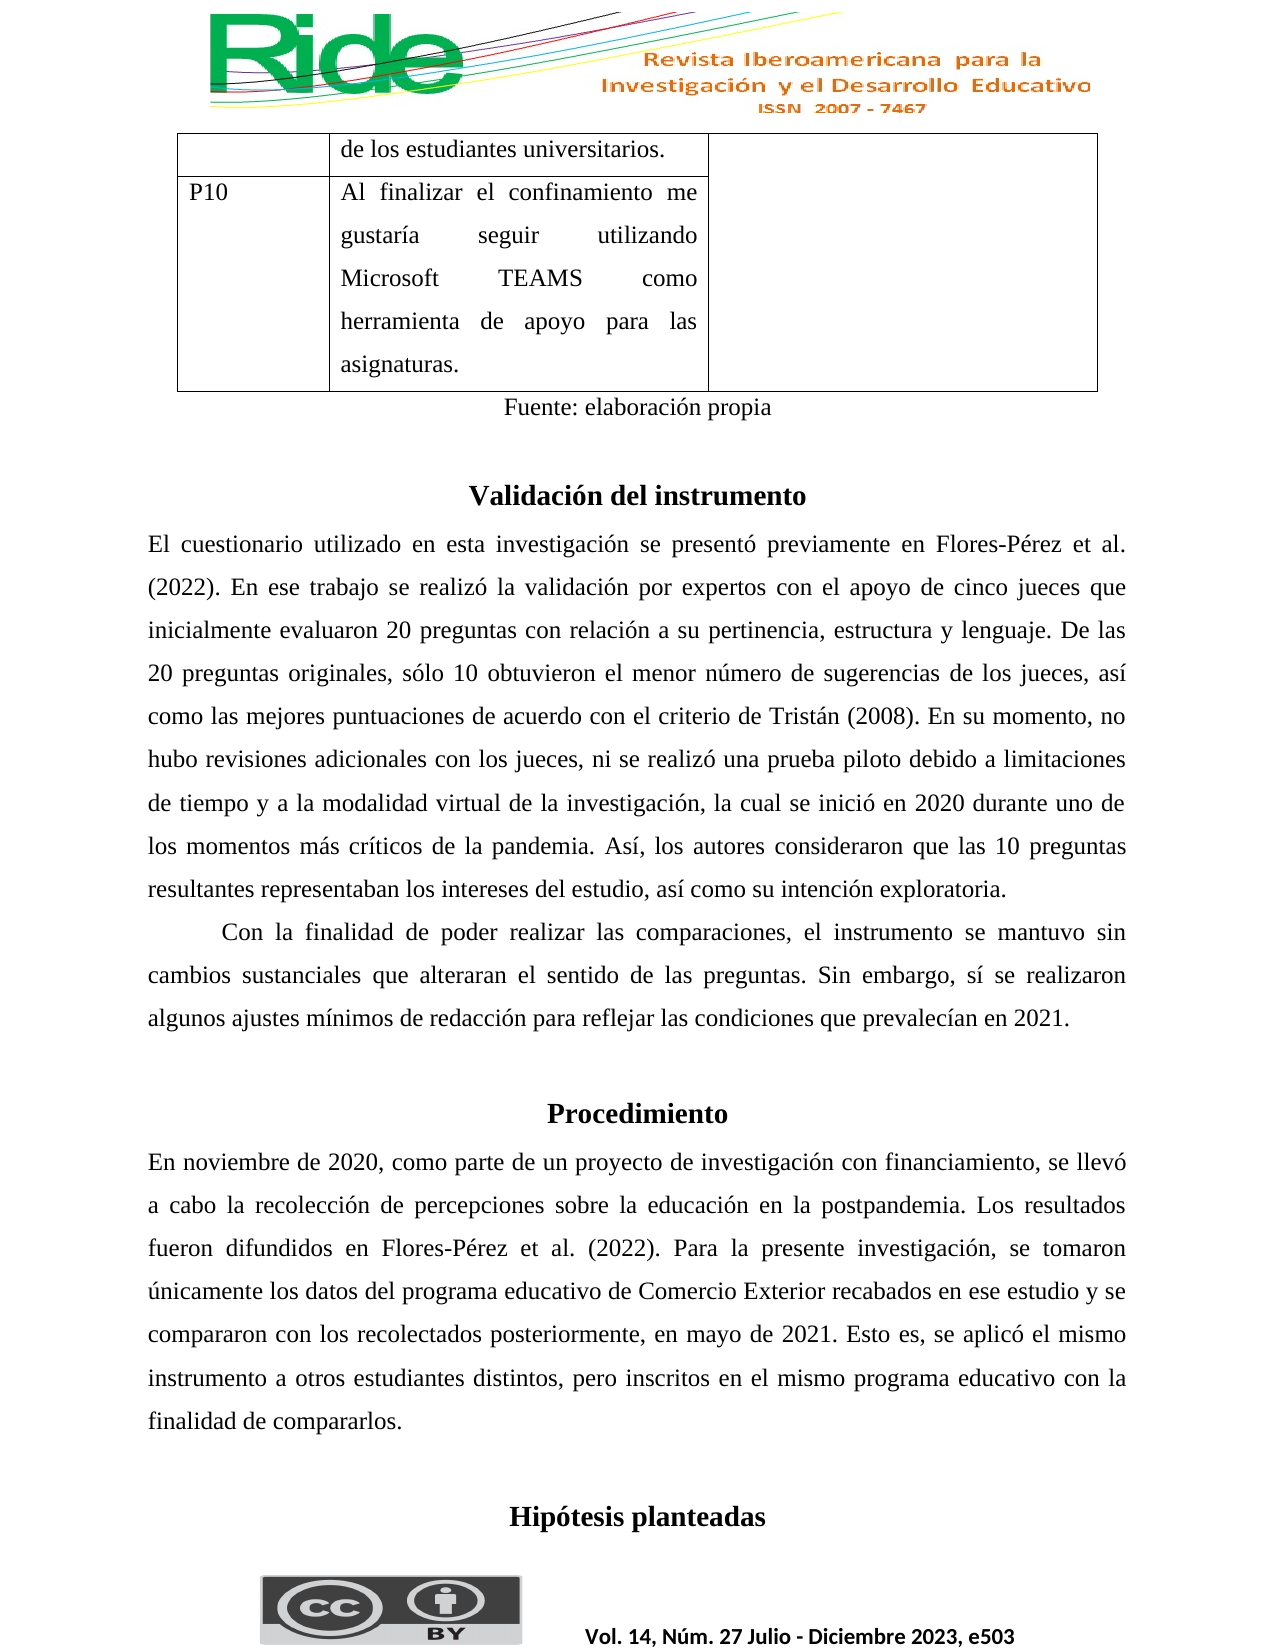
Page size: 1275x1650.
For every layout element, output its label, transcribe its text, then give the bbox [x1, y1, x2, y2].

subtitle Procedimiento [148, 1097, 1127, 1130]
subtitle Con la finalidad de poder realizar las comparaciones, el instrumento se mantuvo sin cambios sustanciales que alteraran el sentido de las preguntas. Sin embargo, sí se realizaron algunos ajustes mínimos de redacción para reflejar las condiciones que prevalecían en 2021. [148, 917, 1127, 1032]
subtitle Validación del instrumento [148, 478, 1127, 512]
text Fuente: elaboración propia [148, 392, 1127, 421]
subtitle En noviembre de 2020, como parte de un proyecto de investigación con financiamiento, se llevó a cabo la recolección de percepciones sobre la educación en la postpandemia. Los resultados fueron difundidos en Flores-Pérez et al. (2022). Para la presente investigación, se tomaron únicamente los datos del programa educativo de Comercio Exterior recabados en ese estudio y se compararon con los recolectados posteriormente, en mayo de 2021. Esto es, se aplicó el mismo instrumento a otros estudiantes distintos, pero inscritos en el mismo programa educativo con la finalidad de compararlos. [148, 1147, 1127, 1434]
table_cell P10 [178, 177, 329, 391]
subtitle El cuestionario utilizado en esta investigación se presentó previamente en Flores-Pérez et al. (2022). En ese trabajo se realizó la validación por expertos con el apoyo de cinco jueces que inicialmente evaluaron 20 preguntas con relación a su pertinencia, estructura y lenguaje. De las 20 preguntas originales, sólo 10 obtuvieron el menor número de sugerencias de los jueces, así como las mejores puntuaciones de acuerdo con el criterio de Tristán (2008). En su momento, no hubo revisiones adicionales con los jueces, ni se realizó una prueba piloto debido a limitaciones de tiempo y a la modalidad virtual de la investigación, la cual se inició en 2020 durante uno de los momentos más críticos de la pandemia. Así, los autores consideraron que las 10 preguntas resultantes representaban los intereses del estudio, así como su intención exploratoria. [148, 529, 1127, 903]
picture [259, 1575, 523, 1645]
picture [209, 12, 1090, 113]
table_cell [330, 134, 708, 176]
table_cell P9 [178, 134, 329, 176]
subtitle Hipótesis planteadas [148, 1499, 1127, 1533]
table_cell Al finalizar el confinamiento me gustaría seguir utilizando Microsoft TEAMS como herramienta de apoyo para las asignaturas. [330, 177, 708, 391]
